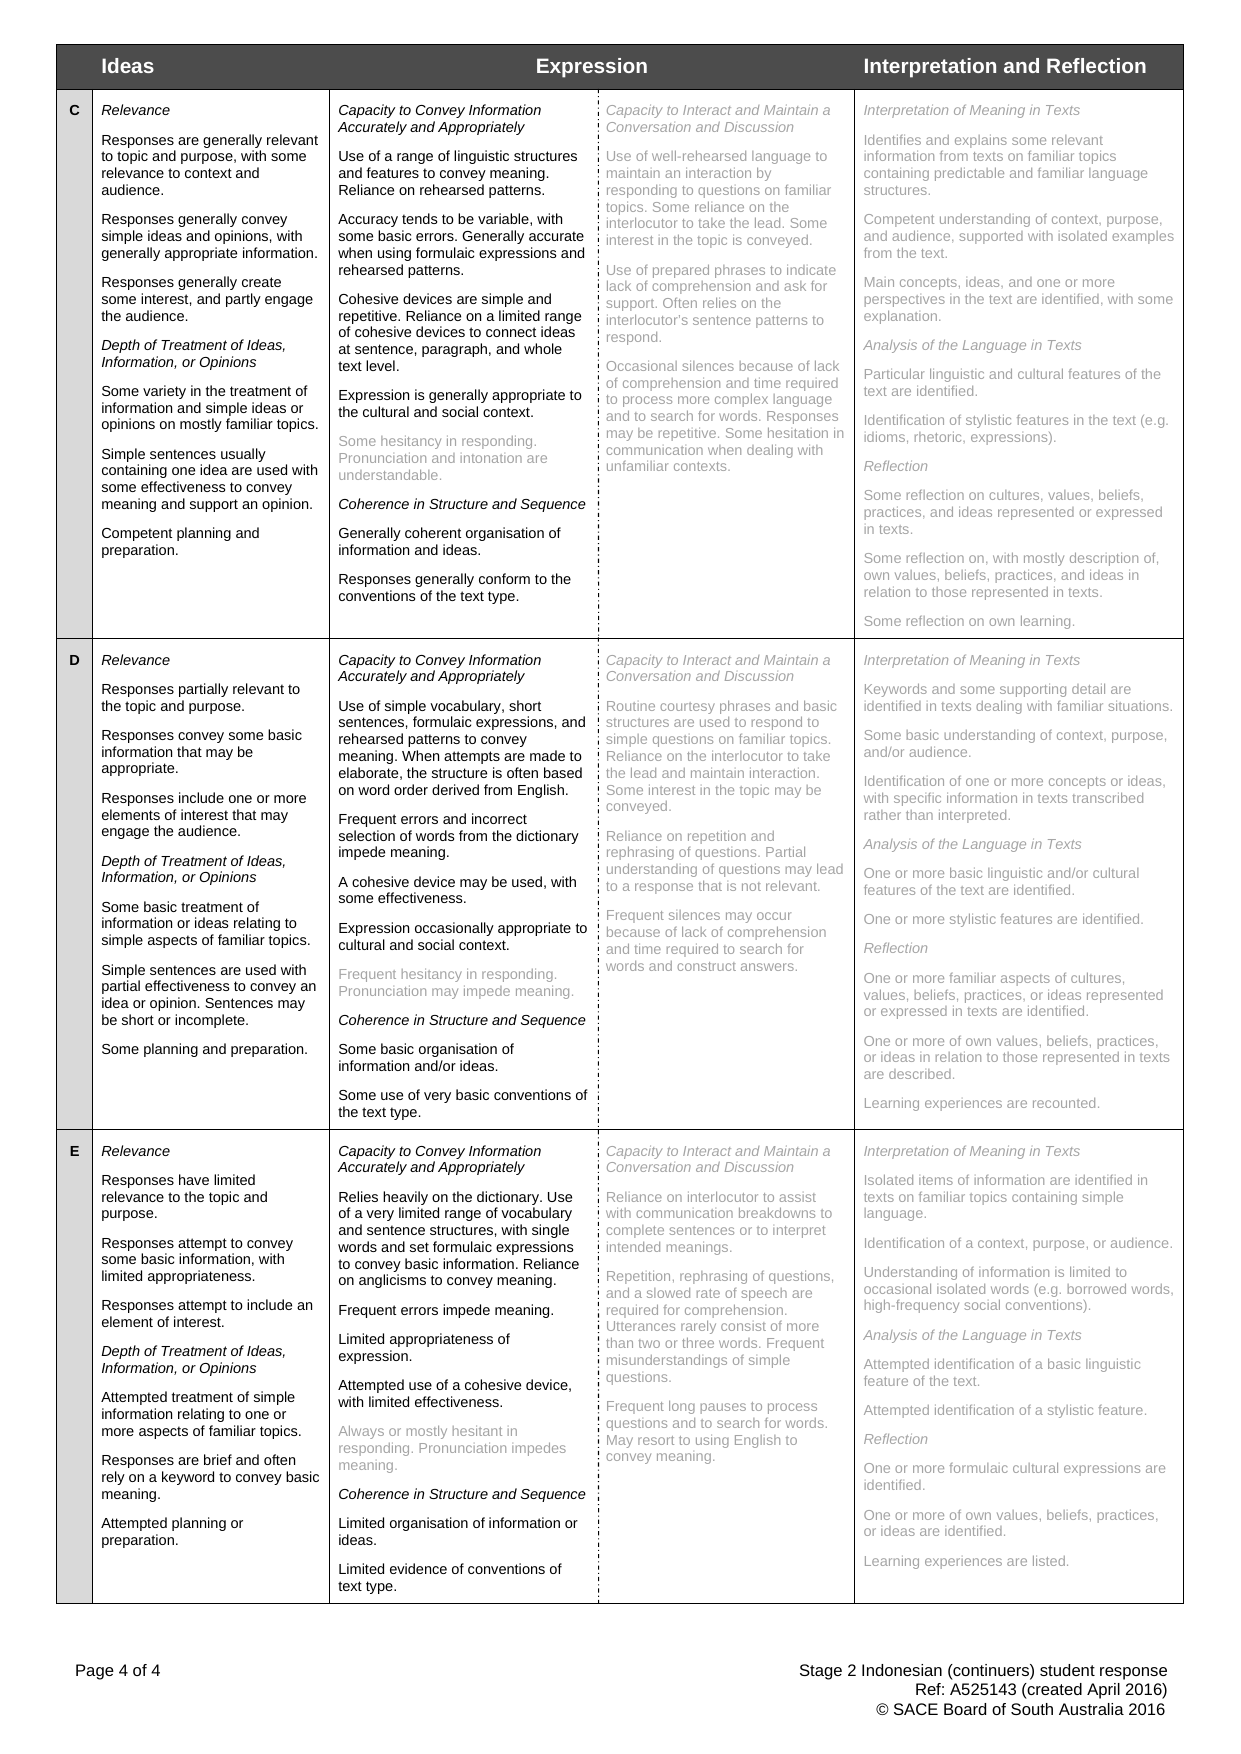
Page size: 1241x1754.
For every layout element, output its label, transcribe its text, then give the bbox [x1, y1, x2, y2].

table_cell Capacity to Convey Information Accurately and Appropriately Relies heavily on the dictionary. Use of a very limited range of vocabulary and sentence structures, with single words and set formulaic expressions to convey basic information. Reliance on anglicisms to convey meaning. Frequent errors impede meaning. Limited appropriateness of expression. Attempted use of a cohesive device, with limited effectiveness. Always or mostly hesitant in responding. Pronunciation impedes meaning. Coherence in Structure and Sequence Limited organisation of information or ideas. Limited evidence of conventions of text type. [330, 1130, 597, 1603]
table_header Interpretation and Reflection [854, 45, 1183, 89]
table_cell Interpretation of Meaning in Texts Identifies and explains some relevant information from texts on familiar topics containing predictable and familiar language structures. Competent understanding of context, purpose, and audience, supported with isolated examples from the text. Main concepts, ideas, and one or more perspectives in the text are identified, with some explanation. Analysis of the Language in Texts Particular linguistic and cultural features of the text are identified. Identification of stylistic features in the text (e.g. idioms, rhetoric, expressions). Reflection Some reflection on cultures, values, beliefs, practices, and ideas represented or expressed in texts. Some reflection on, with mostly description of, own values, beliefs, practices, and ideas in relation to those represented in texts. Some reflection on own learning. [855, 90, 1183, 638]
table_cell Relevance Responses partially relevant to the topic and purpose. Responses convey some basic information that may be appropriate. Responses include one or more elements of interest that may engage the audience. Depth of Treatment of Ideas, Information, or Opinions Some basic treatment of information or ideas relating to simple aspects of familiar topics. Simple sentences are used with partial effectiveness to convey an idea or opinion. Sentences may be short or incomplete. Some planning and preparation. [93, 639, 329, 1129]
table_cell Capacity to Convey Information Accurately and Appropriately Use of simple vocabulary, short sentences, formulaic expressions, and rehearsed patterns to convey meaning. When attempts are made to elaborate, the structure is often based on word order derived from English. Frequent errors and incorrect selection of words from the dictionary impede meaning. A cohesive device may be used, with some effectiveness. Expression occasionally appropriate to cultural and social context. Frequent hesitancy in responding. Pronunciation may impede meaning. Coherence in Structure and Sequence Some basic organisation of information and/or ideas. Some use of very basic conventions of the text type. [330, 639, 597, 1129]
table_cell E [57, 1130, 92, 1603]
table_cell C [57, 90, 92, 638]
table_cell Relevance Responses are generally relevant to topic and purpose, with some relevance to context and audience. Responses generally convey simple ideas and opinions, with generally appropriate information. Responses generally create some interest, and partly engage the audience. Depth of Treatment of Ideas, Information, or Opinions Some variety in the treatment of information and simple ideas or opinions on mostly familiar topics. Simple sentences usually containing one idea are used with some effectiveness to convey meaning and support an opinion. Competent planning and preparation. [93, 90, 329, 638]
table_cell Capacity to Interact and Maintain a Conversation and Discussion Routine courtesy phrases and basic structures are used to respond to simple questions on familiar topics. Reliance on the interlocutor to take the lead and maintain interaction. Some interest in the topic may be conveyed. Reliance on repetition and rephrasing of questions. Partial understanding of questions may lead to a response that is not relevant. Frequent silences may occur because of lack of comprehension and time required to search for words and construct answers. [597, 639, 854, 1129]
table_cell Capacity to Interact and Maintain a Conversation and Discussion Use of well-rehearsed language to maintain an interaction by responding to questions on familiar topics. Some reliance on the interlocutor to take the lead. Some interest in the topic is conveyed. Use of prepared phrases to indicate lack of comprehension and ask for support. Often relies on the interlocutor’s sentence patterns to respond. Occasional silences because of lack of comprehension and time required to process more complex language and to search for words. Responses may be repetitive. Some hesitation in communication when dealing with unfamiliar contexts. [597, 90, 854, 638]
table_header Ideas [92, 45, 329, 89]
table_header [57, 45, 92, 89]
table_cell Capacity to Interact and Maintain a Conversation and Discussion Reliance on interlocutor to assist with communication breakdowns to complete sentences or to interpret intended meanings. Repetition, rephrasing of questions, and a slowed rate of speech are required for comprehension. Utterances rarely consist of more than two or three words. Frequent misunderstandings of simple questions. Frequent long pauses to process questions and to search for words. May resort to using English to convey meaning. [597, 1130, 854, 1603]
table_cell Capacity to Convey Information Accurately and Appropriately Use of a range of linguistic structures and features to convey meaning. Reliance on rehearsed patterns. Accuracy tends to be variable, with some basic errors. Generally accurate when using formulaic expressions and rehearsed patterns. Cohesive devices are simple and repetitive. Reliance on a limited range of cohesive devices to connect ideas at sentence, paragraph, and whole text level. Expression is generally appropriate to the cultural and social context. Some hesitancy in responding. Pronunciation and intonation are understandable. Coherence in Structure and Sequence Generally coherent organisation of information and ideas. Responses generally conform to the conventions of the text type. [330, 90, 597, 638]
table_cell D [57, 639, 92, 1129]
table_cell Interpretation of Meaning in Texts Keywords and some supporting detail are identified in texts dealing with familiar situations. Some basic understanding of context, purpose, and/or audience. Identification of one or more concepts or ideas, with specific information in texts transcribed rather than interpreted. Analysis of the Language in Texts One or more basic linguistic and/or cultural features of the text are identified. One or more stylistic features are identified. Reflection One or more familiar aspects of cultures, values, beliefs, practices, or ideas represented or expressed in texts are identified. One or more of own values, beliefs, practices, or ideas in relation to those represented in texts are described. Learning experiences are recounted. [855, 639, 1183, 1129]
table_cell Interpretation of Meaning in Texts Isolated items of information are identified in texts on familiar topics containing simple language. Identification of a context, purpose, or audience. Understanding of information is limited to occasional isolated words (e.g. borrowed words, high-frequency social conventions). Analysis of the Language in Texts Attempted identification of a basic linguistic feature of the text. Attempted identification of a stylistic feature. Reflection One or more formulaic cultural expressions are identified. One or more of own values, beliefs, practices, or ideas are identified. Learning experiences are listed. [855, 1130, 1183, 1603]
table_header Expression [329, 45, 854, 89]
table_cell Relevance Responses have limited relevance to the topic and purpose. Responses attempt to convey some basic information, with limited appropriateness. Responses attempt to include an element of interest. Depth of Treatment of Ideas, Information, or Opinions Attempted treatment of simple information relating to one or more aspects of familiar topics. Responses are brief and often rely on a keyword to convey basic meaning. Attempted planning or preparation. [93, 1130, 329, 1603]
